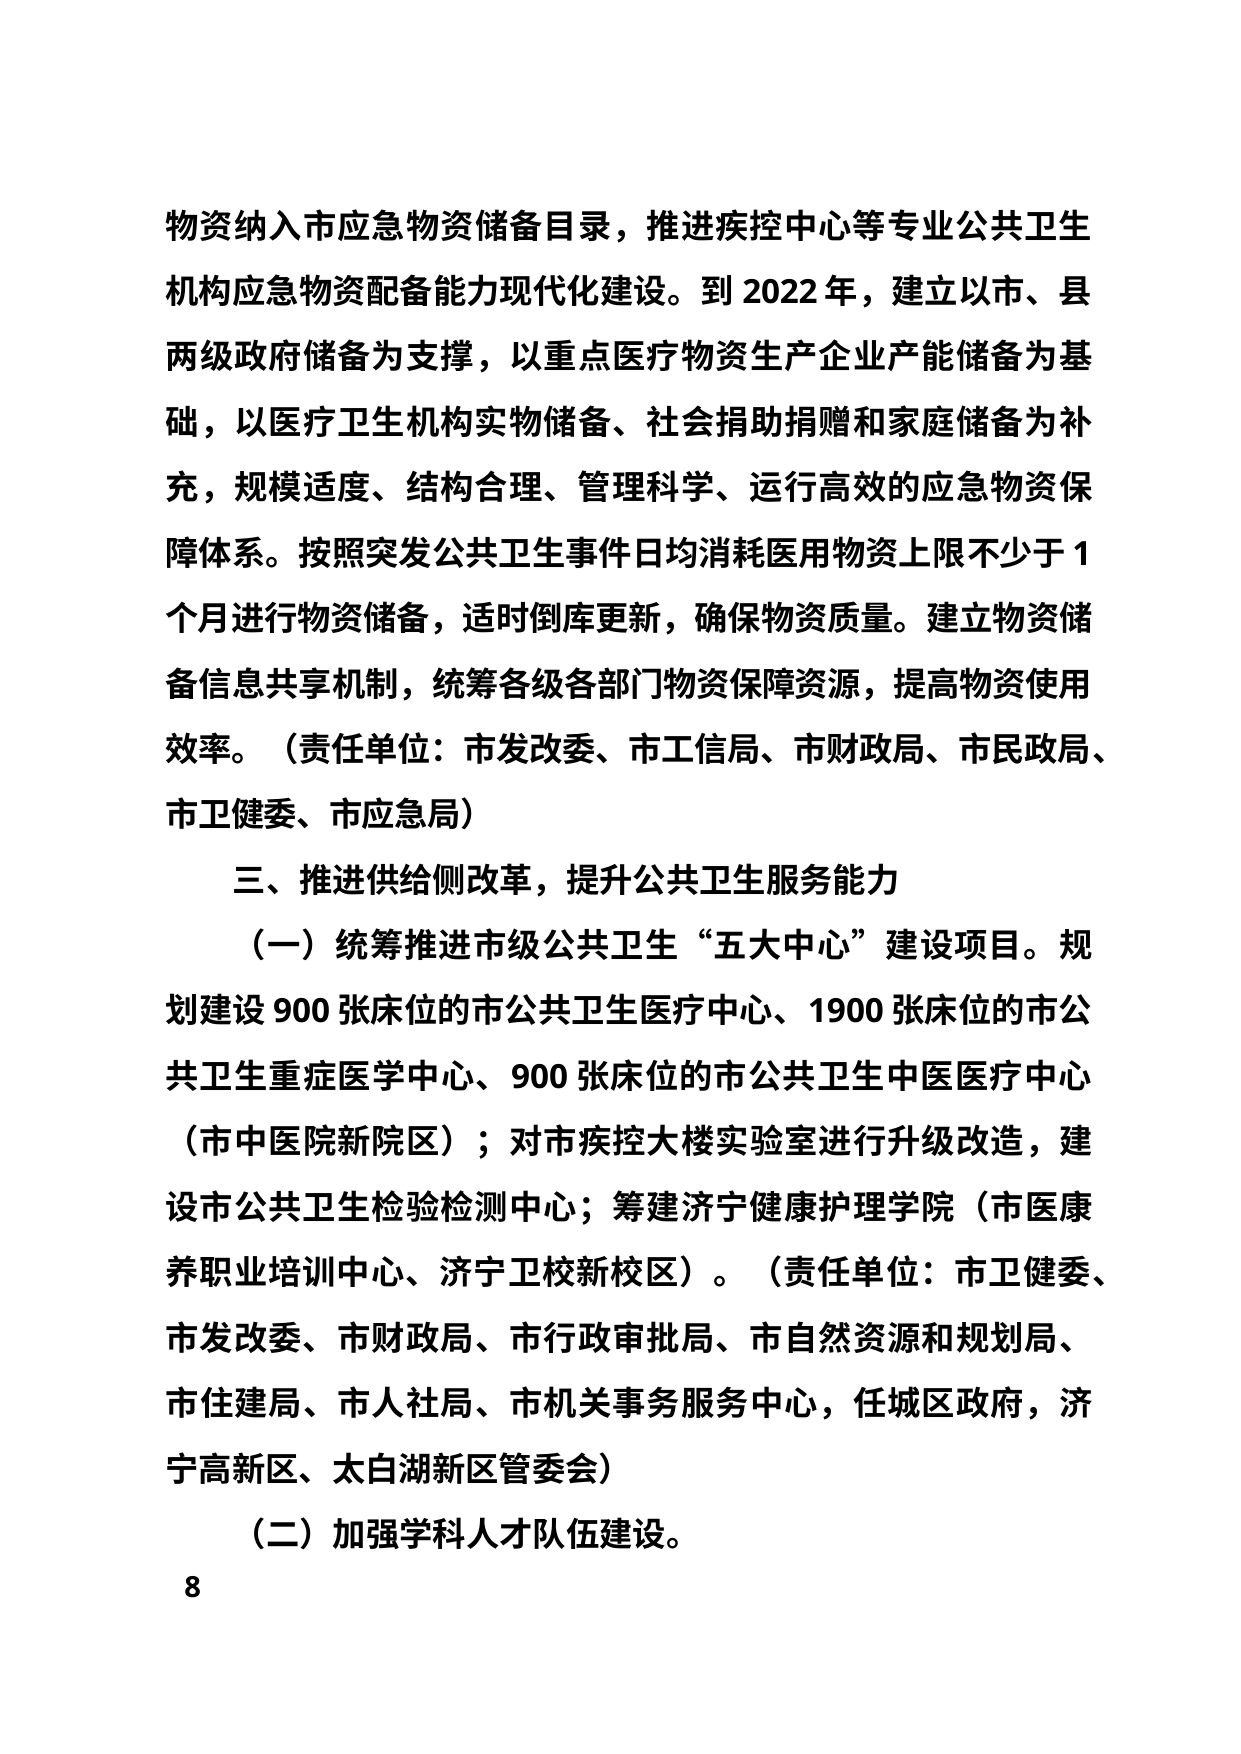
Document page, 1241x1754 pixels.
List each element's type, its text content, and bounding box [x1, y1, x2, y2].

text （一）统筹推进市级公共卫生“五大中心”建设项目。规划建设900张床位的市公共卫生医疗中心、1900张床位的市公共卫生重症医学中心、900张床位的市公共卫生中医医疗中心（市中医院新院区）；对市疾控大楼实验室进行升级改造，建设市公共卫生检验检测中心；筹建济宁健康护理学院（市医康养职业培训中心、济宁卫校新校区）。（责任单位：市卫健委、市发改委、市财政局、市行政审批局、市自然资源和规划局、市住建局、市人社局、市机关事务服务中心，任城区政府，济宁高新区、太白湖新区管委会） [165, 910, 1092, 1499]
text （二）加强学科人才队伍建设。 [165, 1499, 1092, 1564]
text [165, 191, 1092, 845]
text 三、推进供给侧改革，提升公共卫生服务能力 [165, 845, 1092, 910]
